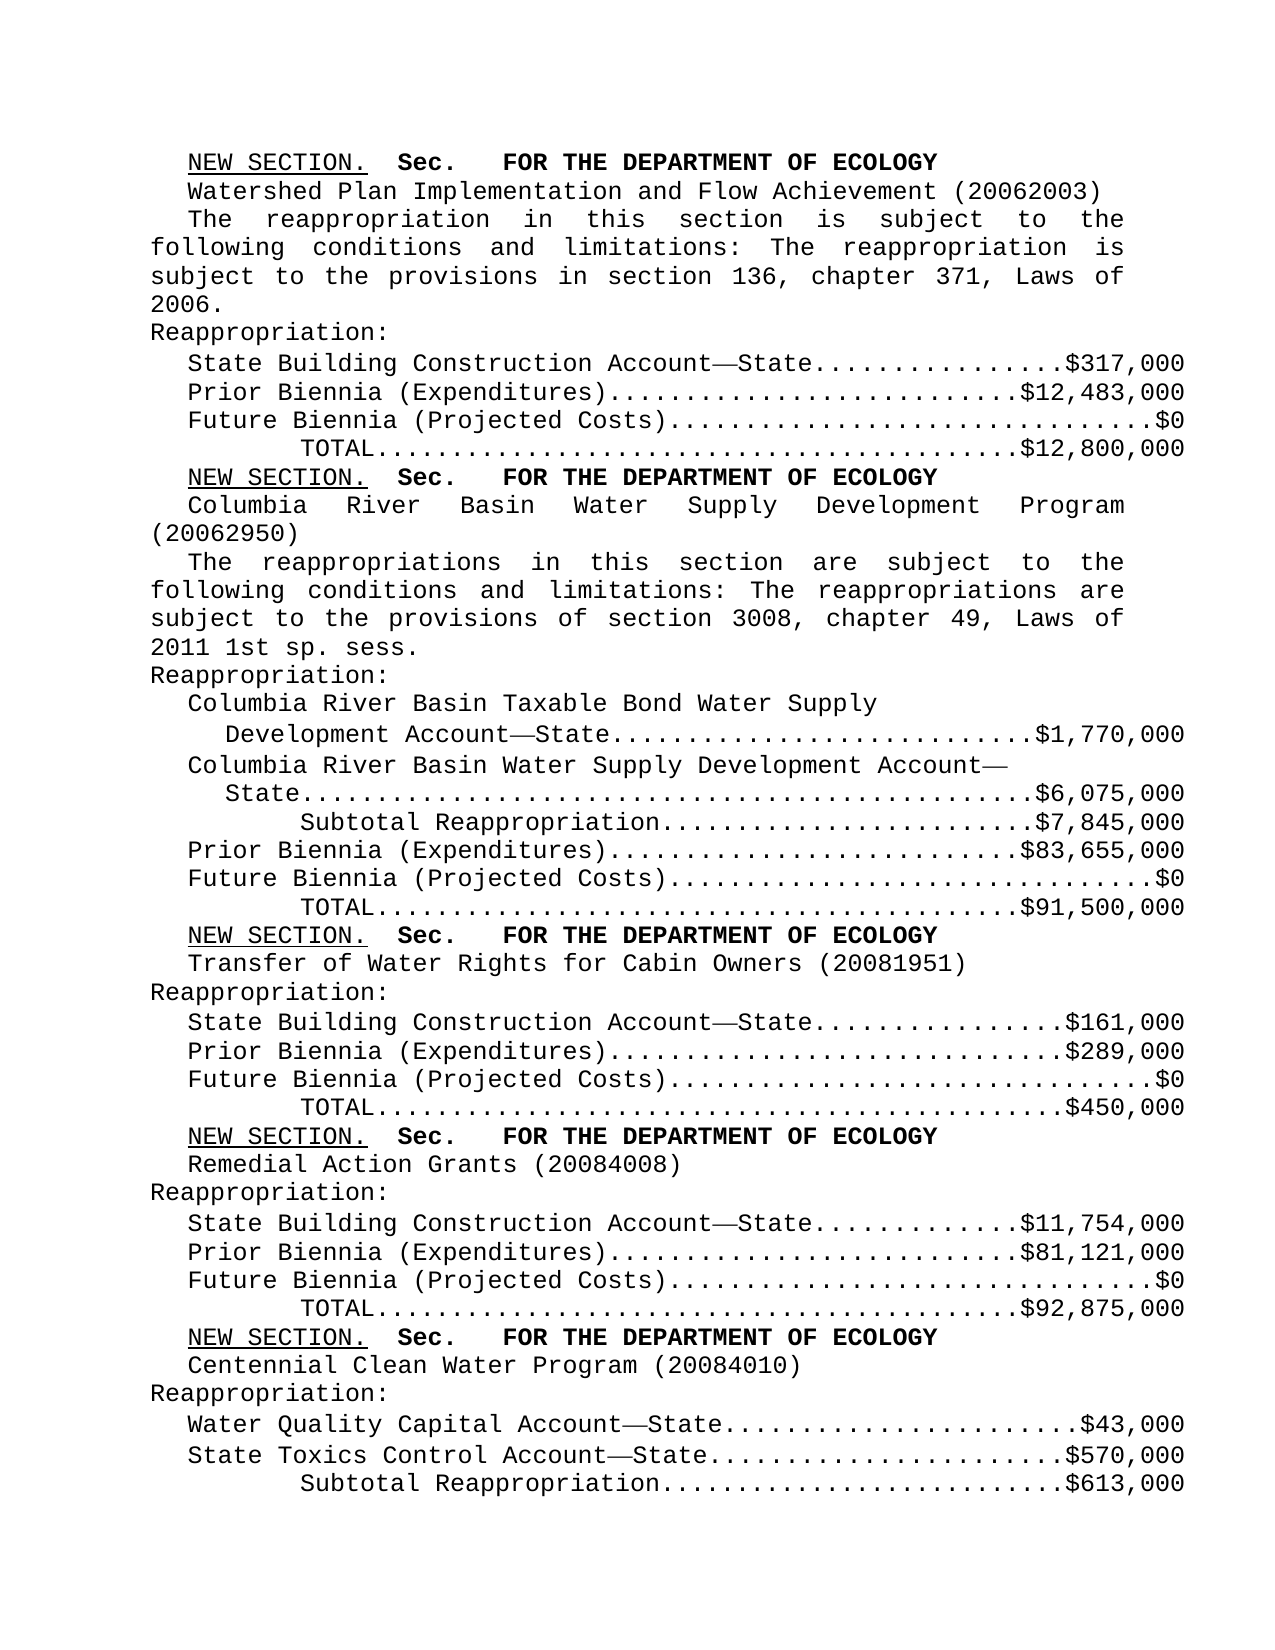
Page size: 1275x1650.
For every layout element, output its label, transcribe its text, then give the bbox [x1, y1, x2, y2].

text Prior Biennia (Expenditures) $12,483,000 [150, 379, 1125, 407]
text Watershed Plan Implementation and Flow Achievement (20062003) [150, 178, 1125, 207]
text The reappropriation in this section is subject to the following conditions and limitations: The reappropriation is subject to the provisions in section 136, chapter 371, Laws of 2006. [150, 207, 1125, 320]
text Prior Biennia (Expenditures) $83,655,000 [150, 837, 1125, 866]
text Subtotal Reappropriation $7,845,000 [150, 809, 1125, 837]
text State Building Construction Account—State $317,000 [150, 348, 1125, 379]
text Transfer of Water Rights for Cabin Owners (20081951) [150, 951, 1125, 979]
text Reappropriation: [150, 979, 1125, 1007]
text Prior Biennia (Expenditures) $289,000 [150, 1038, 1125, 1067]
text State Building Construction Account—State $11,754,000 [150, 1208, 1125, 1239]
text Future Biennia (Projected Costs) $0 [150, 1067, 1125, 1095]
text Columbia River Basin Water Supply Development Account— [150, 750, 1125, 781]
text TOTAL $450,000 [150, 1095, 1125, 1123]
text NEW SECTION. Sec. FOR THE DEPARTMENT OF ECOLOGY [150, 1123, 1125, 1152]
text Remedial Action Grants (20084008) [150, 1152, 1125, 1180]
text Columbia River Basin Water Supply Development Program (20062950) [150, 492, 1125, 549]
text TOTAL $92,875,000 [150, 1296, 1125, 1324]
text Reappropriation: [150, 662, 1125, 691]
text Subtotal Reappropriation $613,000 [150, 1471, 1125, 1499]
text Reappropriation: [150, 1180, 1125, 1208]
text NEW SECTION. Sec. FOR THE DEPARTMENT OF ECOLOGY [150, 150, 1125, 178]
text Reappropriation: [150, 320, 1125, 348]
text State Toxics Control Account—State $570,000 [150, 1440, 1125, 1471]
text Development Account—State $1,770,000 [150, 719, 1125, 750]
text Prior Biennia (Expenditures) $81,121,000 [150, 1239, 1125, 1267]
text Water Quality Capital Account—State $43,000 [150, 1409, 1125, 1440]
text Centennial Clean Water Program (20084010) [150, 1352, 1125, 1381]
text NEW SECTION. Sec. FOR THE DEPARTMENT OF ECOLOGY [150, 922, 1125, 951]
text Future Biennia (Projected Costs) $0 [150, 407, 1125, 436]
text State $6,075,000 [150, 781, 1125, 809]
text Reappropriation: [150, 1381, 1125, 1409]
text Columbia River Basin Taxable Bond Water Supply [150, 691, 1125, 719]
text Future Biennia (Projected Costs) $0 [150, 866, 1125, 894]
text NEW SECTION. Sec. FOR THE DEPARTMENT OF ECOLOGY [150, 1324, 1125, 1352]
text TOTAL $12,800,000 [150, 436, 1125, 464]
text NEW SECTION. Sec. FOR THE DEPARTMENT OF ECOLOGY [150, 464, 1125, 492]
text The reappropriations in this section are subject to the following conditions and limitations: The reappropriations are subject to the provisions of section 3008, chapter 49, Laws of 2011 1st sp. sess. [150, 549, 1125, 662]
text Future Biennia (Projected Costs) $0 [150, 1267, 1125, 1296]
text State Building Construction Account—State $161,000 [150, 1007, 1125, 1038]
text TOTAL $91,500,000 [150, 894, 1125, 922]
